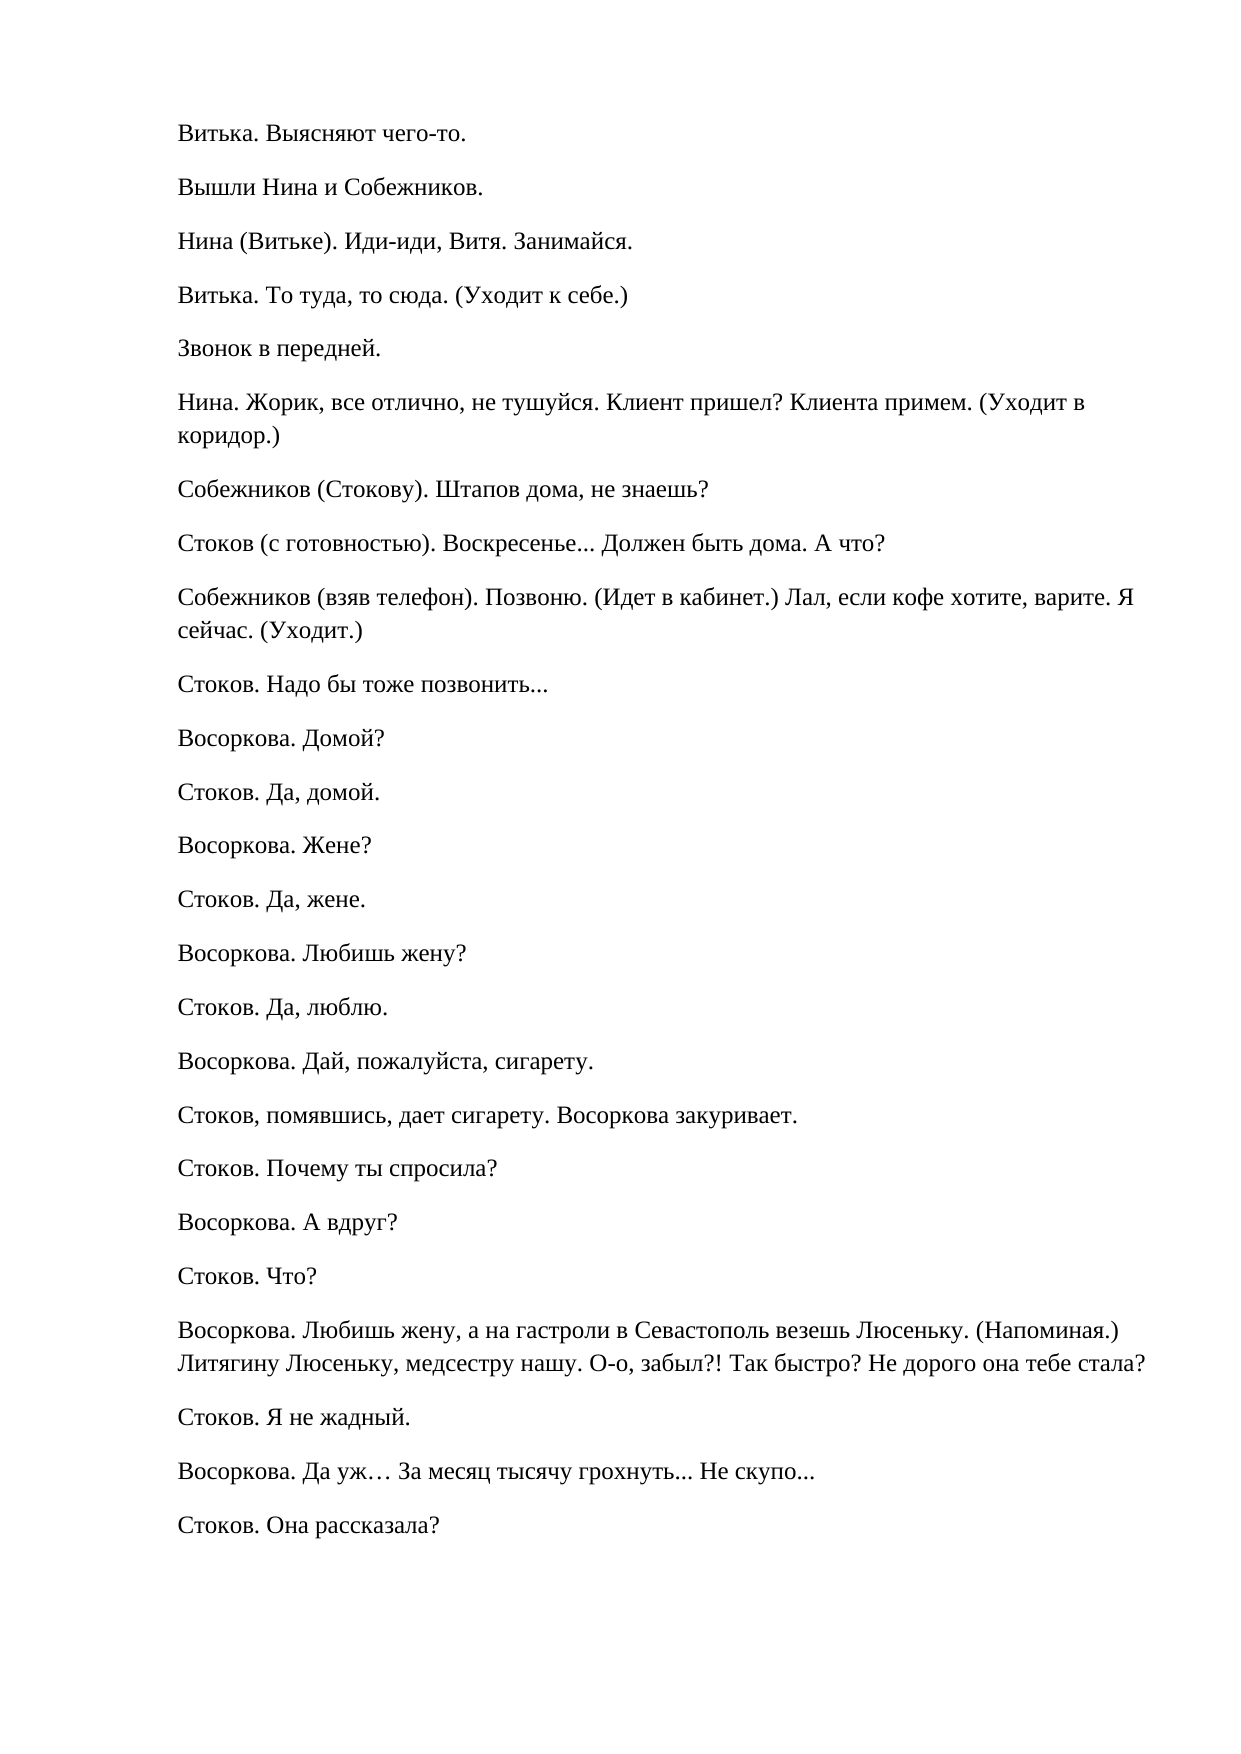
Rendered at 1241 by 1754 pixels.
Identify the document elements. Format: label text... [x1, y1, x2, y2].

text Звонок в передней. [177, 333, 1152, 362]
text Стоков. Да, люблю. [177, 992, 1152, 1021]
text Восоркова. Любишь жену, а на гастроли в Севастополь везешь Люсеньку. (Напоминая.) Литягину Люсеньку, медсестру нашу. О-о, забыл?! Так быстро? Не дорого она тебе стала? [177, 1315, 1152, 1377]
text Восоркова. Дай, пожалуйста, сигарету. [177, 1046, 1152, 1074]
text Стоков. Да, домой. [177, 777, 1152, 805]
text Восоркова. Домой? [177, 723, 1152, 751]
text Стоков (с готовностью). Воскресенье... Должен быть дома. А что? [177, 528, 1152, 557]
text Восоркова. Любишь жену? [177, 938, 1152, 967]
text Восоркова. Да уж… За месяц тысячу грохнуть... Не скупо... [177, 1456, 1152, 1484]
text Стоков. Да, жене. [177, 884, 1152, 913]
text Стоков, помявшись, дает сигарету. Восоркова закуривает. [177, 1100, 1152, 1128]
text Стоков. Надо бы тоже позвонить... [177, 669, 1152, 698]
text Восоркова. Жене? [177, 830, 1152, 859]
text Вышли Нина и Собежников. [177, 172, 1152, 201]
text Нина. Жорик, все отлично, не тушуйся. Клиент пришел? Клиента примем. (Уходит в коридор.) [177, 387, 1152, 449]
text Восоркова. А вдруг? [177, 1207, 1152, 1236]
text Стоков. Я не жадный. [177, 1402, 1152, 1431]
text Собежников (взяв телефон). Позвоню. (Идет в кабинет.) Лал, если кофе хотите, варите. Я сейчас. (Уходит.) [177, 582, 1152, 644]
text Витька. Выясняют чего-то. [177, 118, 1152, 147]
text Витька. То туда, то сюда. (Уходит к себе.) [177, 280, 1152, 308]
text Стоков. Она рассказала? [177, 1510, 1152, 1538]
text Стоков. Что? [177, 1261, 1152, 1290]
text Стоков. Почему ты спросила? [177, 1153, 1152, 1182]
text Собежников (Стокову). Штапов дома, не знаешь? [177, 474, 1152, 503]
text Нина (Витьке). Иди-иди, Витя. Занимайся. [177, 226, 1152, 254]
